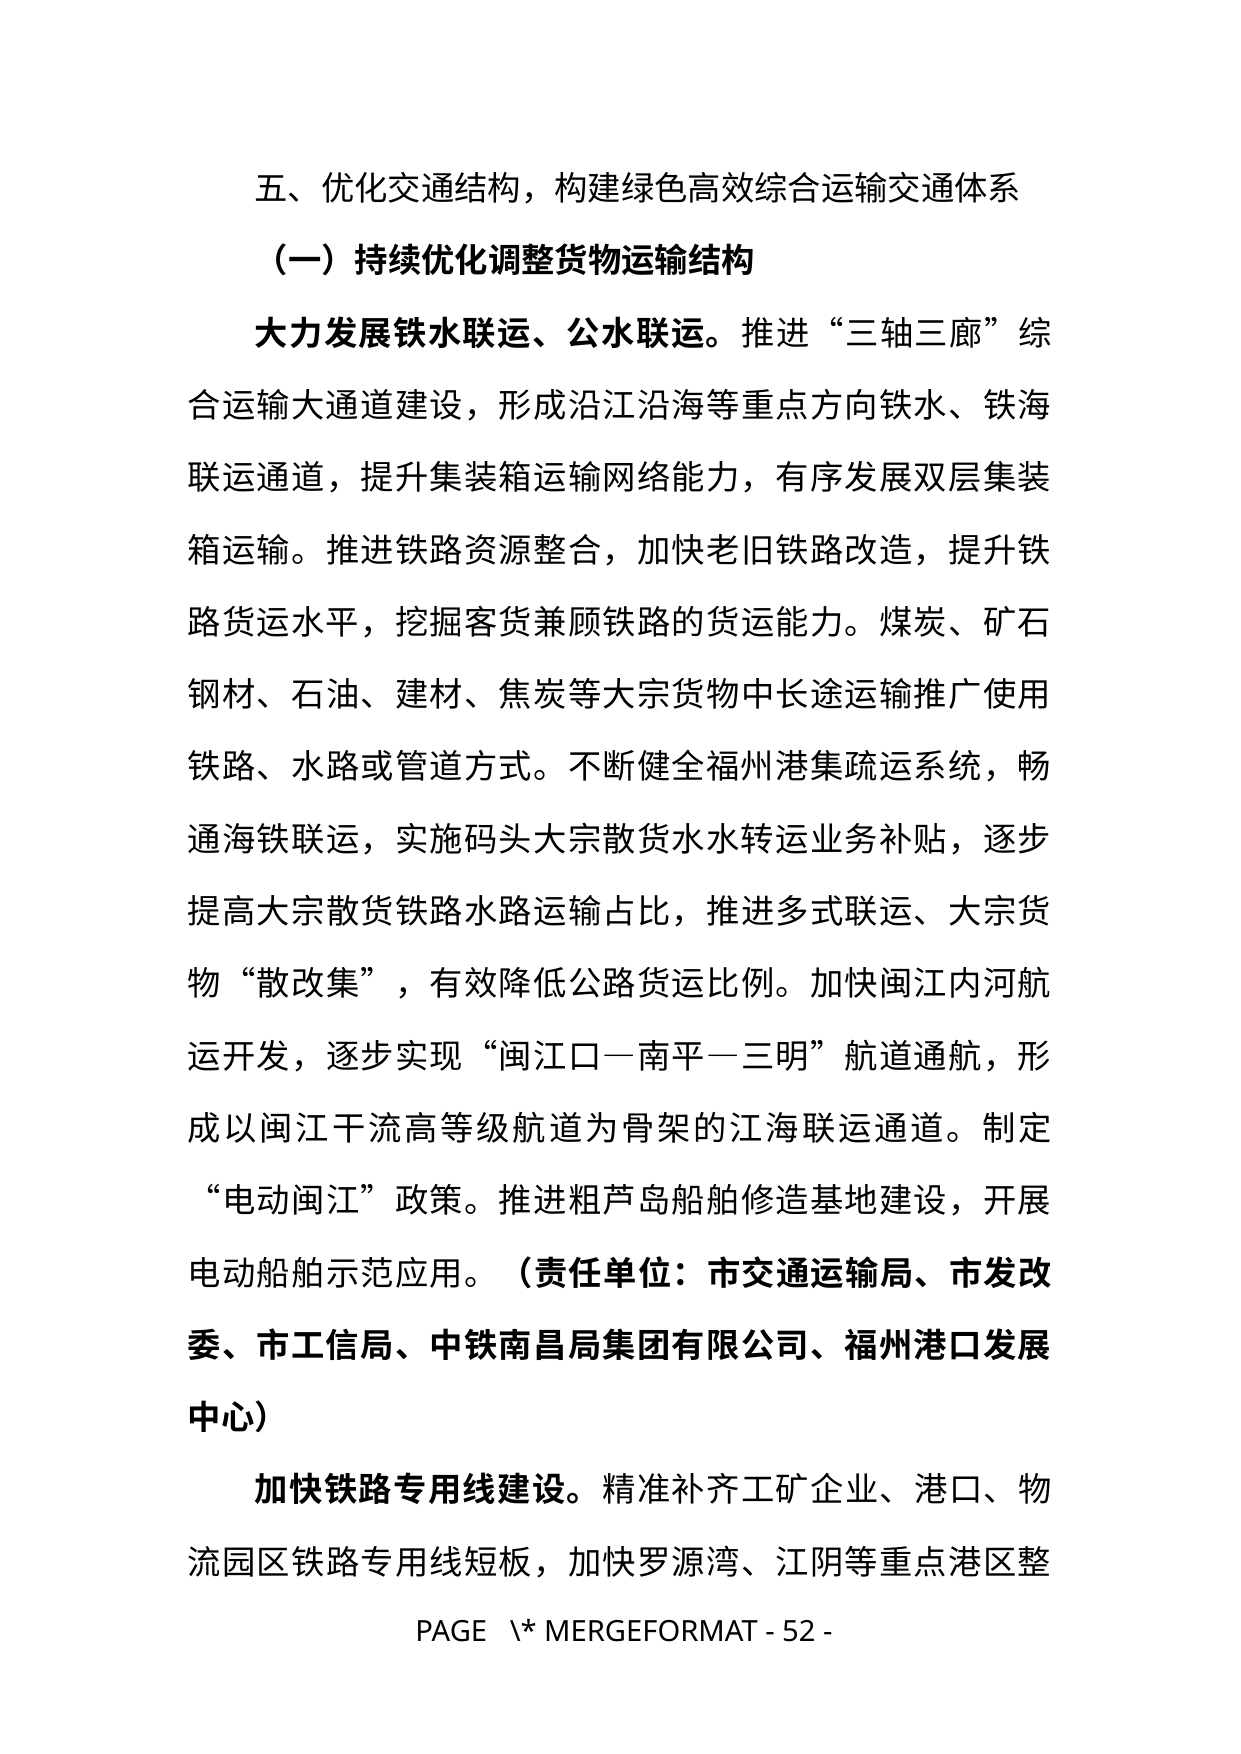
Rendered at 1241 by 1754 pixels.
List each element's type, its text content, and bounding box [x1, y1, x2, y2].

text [187, 1463, 1053, 1584]
text （一）持续优化调整货物运输结构 [187, 234, 1053, 282]
text 五、优化交通结构，构建绿色高效综合运输交通体系 [187, 162, 1053, 210]
text 大力发展铁水联运、公水联运。推进“三轴三廊”综合运输大通道建设，形成沿江沿海等重点方向铁水、铁海联运通道，提升集装箱运输网络能力，有序发展双层集装箱运输。推进铁路资源整合，加快老旧铁路改造，提升铁路货运水平，挖掘客货兼顾铁路的货运能力。煤炭、矿石、钢材、石油、建材、焦炭等大宗货物中长途运输推广使用铁路、水路或管道方式。不断健全福州港集疏运系统，畅通海铁联运，实施码头大宗散货水水转运业务补贴，逐步提高大宗散货铁路水路运输占比，推进多式联运、大宗货物“散改集”，有效降低公路货运比例。加快闽江内河航运开发，逐步实现“闽江口—南平—三明”航道通航，形成以闽江干流高等级航道为骨架的江海联运通道。制定“电动闽江”政策。推进粗芦岛船舶修造基地建设，开展电动船舶示范应用。（责任单位：市交通运输局、市发改委、市工信局、中铁南昌局集团有限公司、福州港口发展中心） [187, 307, 1053, 1439]
